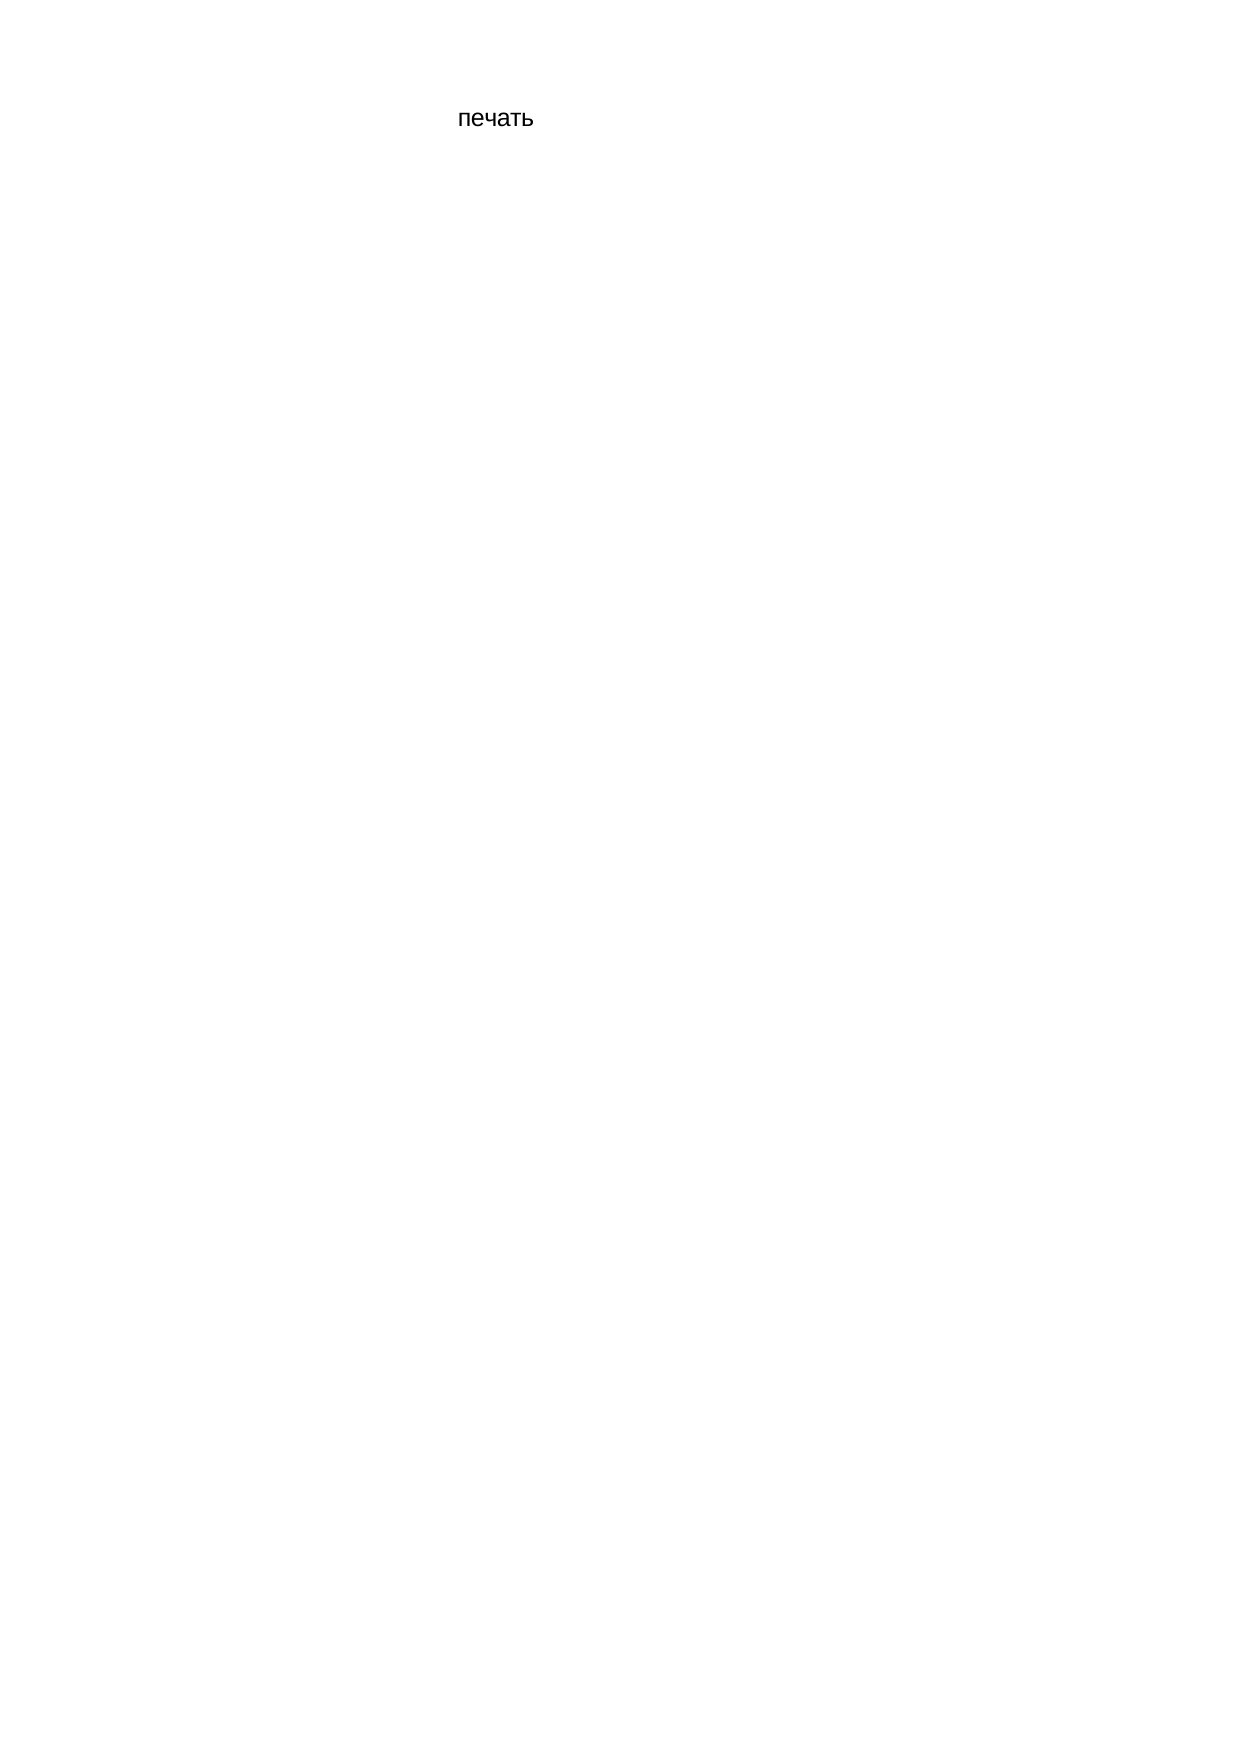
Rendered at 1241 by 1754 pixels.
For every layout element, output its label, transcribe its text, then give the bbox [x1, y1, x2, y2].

text печать [458, 103, 1181, 132]
